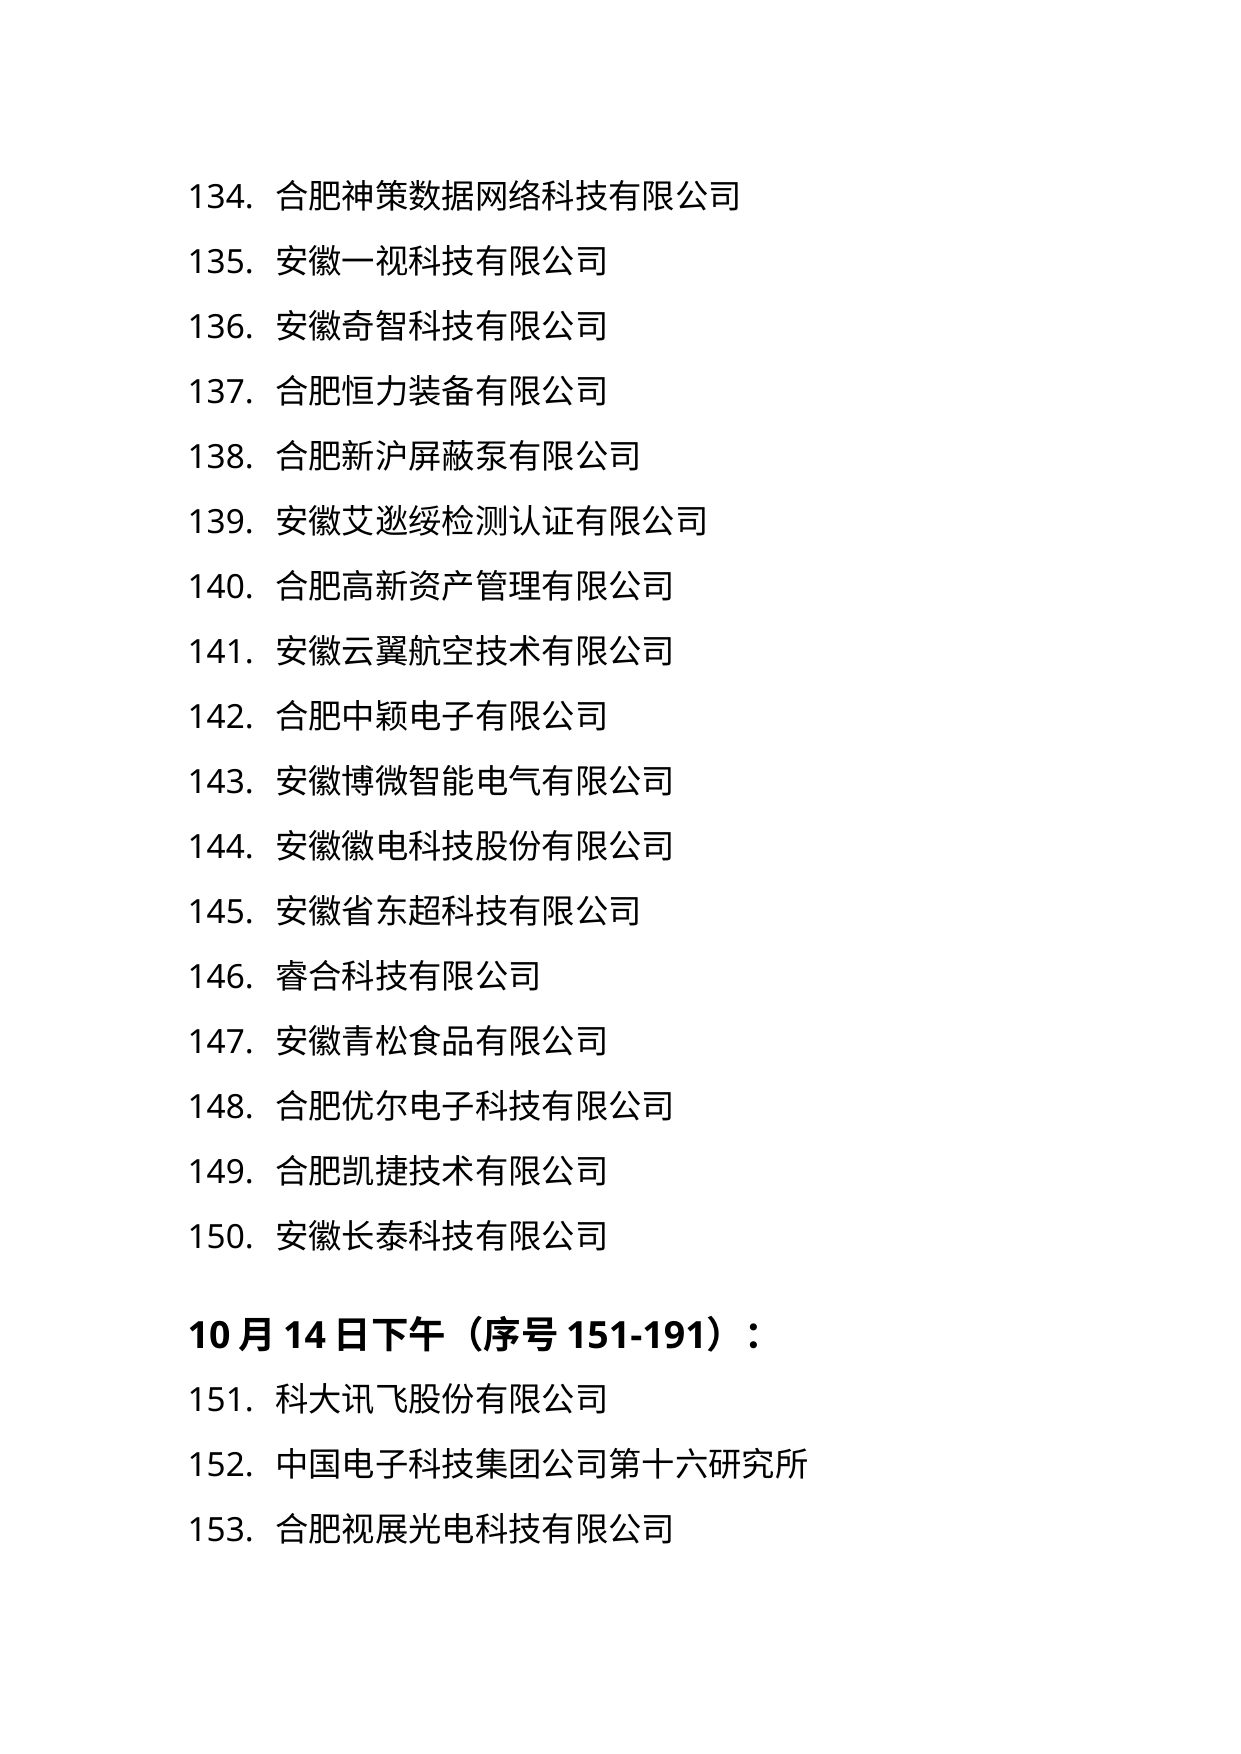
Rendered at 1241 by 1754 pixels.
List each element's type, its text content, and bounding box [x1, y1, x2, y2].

list 睿合科技有限公司 [187, 942, 1053, 1007]
list 合肥中颖电子有限公司 [187, 682, 1053, 747]
list 合肥高新资产管理有限公司 [187, 552, 1053, 617]
list 安徽省东超科技有限公司 [187, 877, 1053, 942]
list 科大讯飞股份有限公司 [187, 1364, 1053, 1429]
list 安徽徽电科技股份有限公司 [187, 812, 1053, 877]
list 安徽奇智科技有限公司 [187, 292, 1053, 357]
list 10月14日下午（序号151-191）： [187, 1299, 1053, 1364]
list 合肥视展光电科技有限公司 [187, 1494, 1053, 1559]
list 合肥优尔电子科技有限公司 [187, 1072, 1053, 1137]
list 安徽一视科技有限公司 [187, 227, 1053, 292]
list 安徽青松食品有限公司 [187, 1007, 1053, 1072]
list 合肥恒力装备有限公司 [187, 357, 1053, 422]
list 安徽云翼航空技术有限公司 [187, 617, 1053, 682]
list 安徽长泰科技有限公司 [187, 1202, 1053, 1267]
list 合肥神策数据网络科技有限公司 [187, 162, 1053, 227]
list 中国电子科技集团公司第十六研究所 [187, 1429, 1053, 1494]
list 合肥凯捷技术有限公司 [187, 1137, 1053, 1202]
list 安徽博微智能电气有限公司 [187, 747, 1053, 812]
list 合肥新沪屏蔽泵有限公司 [187, 422, 1053, 487]
list 安徽艾逖绥检测认证有限公司 [187, 487, 1053, 552]
